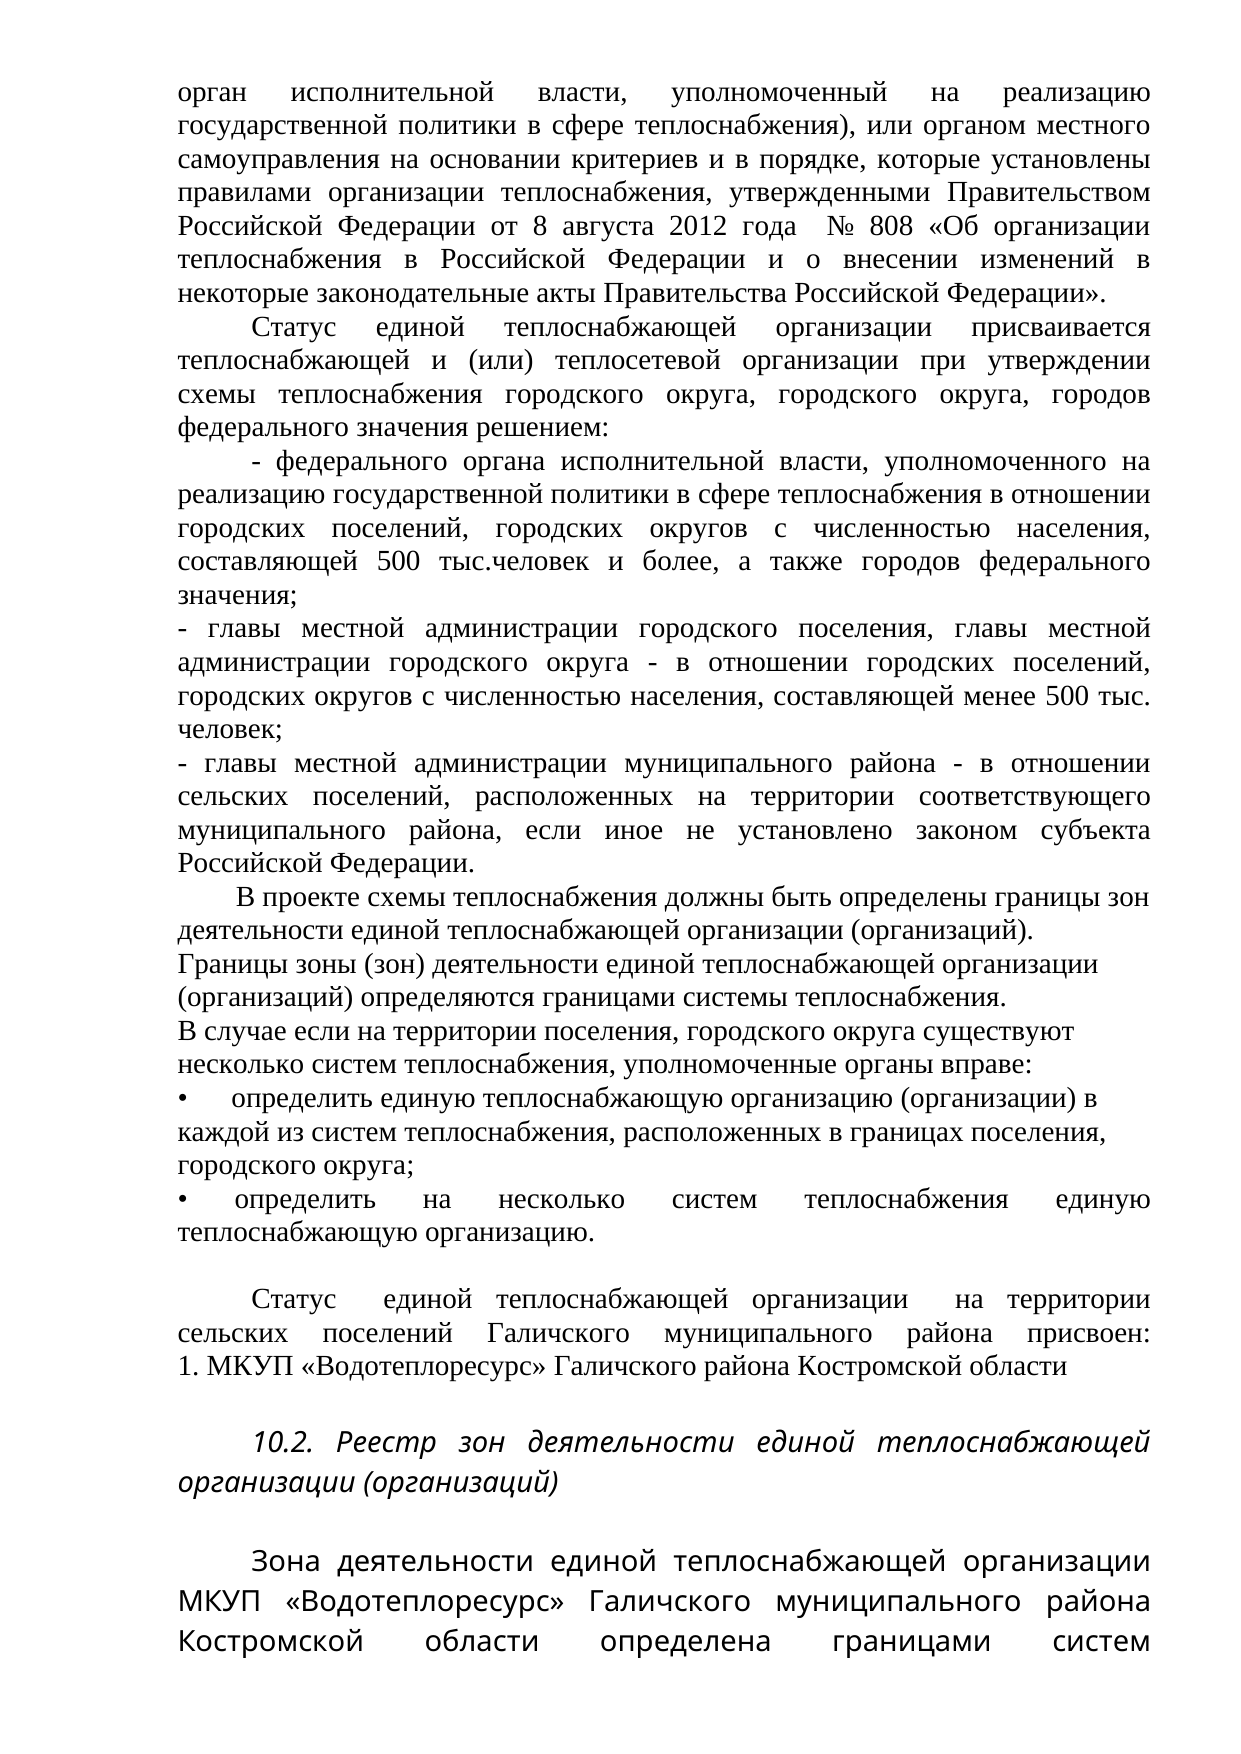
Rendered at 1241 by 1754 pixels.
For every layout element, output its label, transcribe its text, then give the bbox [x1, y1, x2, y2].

text • определить единую теплоснабжающую организацию (организации) в каждой из систем теплоснабжения, расположенных в границах поселения, городского округа; [177, 1080, 1152, 1181]
text Статус единой теплоснабжающей организации на территории сельских поселений Галичского муниципального района присвоен: 1. МКУП «Водотеплоресурс» Галичского района Костромской области [177, 1281, 1152, 1382]
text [177, 1541, 1152, 1660]
text В случае если на территории поселения, городского округа существуют несколько систем теплоснабжения, уполномоченные органы вправе: [177, 1013, 1152, 1080]
text Статус единой теплоснабжающей организации присваивается теплоснабжающей и (или) теплосетевой организации при утверждении схемы теплоснабжения городского округа, городского округа, городов федерального значения решением: [177, 309, 1152, 443]
text 10.2. Реестр зон деятельности единой теплоснабжающей организации (организаций) [177, 1422, 1152, 1501]
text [177, 74, 1152, 309]
text В проекте схемы теплоснабжения должны быть определены границы зон деятельности единой теплоснабжающей организации (организаций). Границы зоны (зон) деятельности единой теплоснабжающей организации (организаций) определяются границами системы теплоснабжения. [177, 879, 1152, 1013]
text - федерального органа исполнительной власти, уполномоченного на реализацию государственной политики в сфере теплоснабжения в отношении городских поселений, городских округов с численностью населения, составляющей 500 тыс.человек и более, а также городов федерального значения; - главы местной администрации городского поселения, главы местной администрации городского округа - в отношении городских поселений, городских округов с численностью населения, составляющей менее 500 тыс. человек; - главы местной администрации муниципального района - в отношении сельских поселений, расположенных на территории соответствующего муниципального района, если иное не установлено законом субъекта Российской Федерации. [177, 443, 1152, 879]
text • определить на несколько систем теплоснабжения единую теплоснабжающую организацию. [177, 1181, 1152, 1248]
